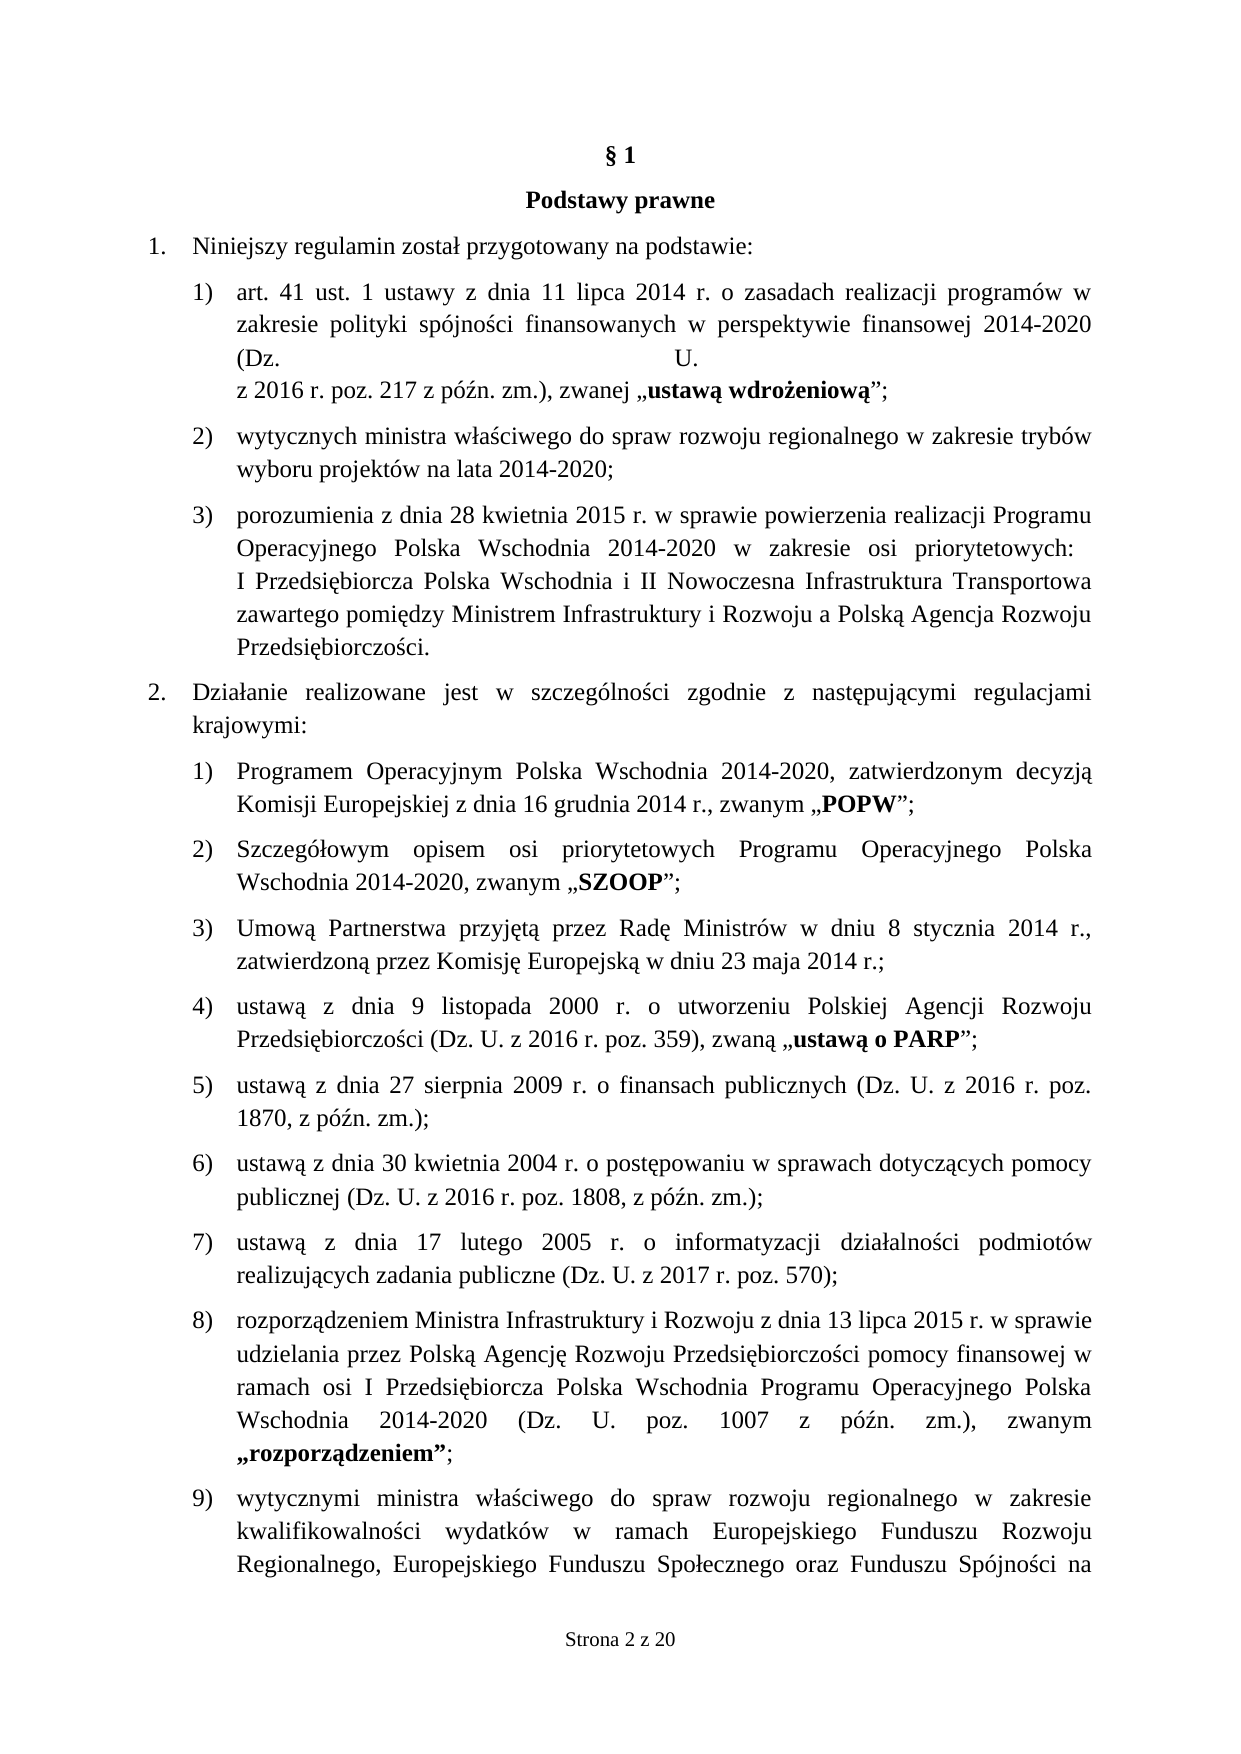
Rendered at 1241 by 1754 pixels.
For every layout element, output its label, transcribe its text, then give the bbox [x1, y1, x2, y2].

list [192, 1483, 1092, 1578]
list Umową Partnerstwa przyjętą przez Radę Ministrów w dniu 8 stycznia 2014 r., zatwierdzoną przez Komisję Europejską w dniu 23 maja 2014 r.; [192, 913, 1092, 975]
list art. 41 ust. 1 ustawy z dnia 11 lipca 2014 r. o zasadach realizacji programów w zakresie polityki spójności finansowanych w perspektywie finansowej 2014-2020 (Dz. U. z 2016 r. poz. 217 z późn. zm.), zwanej „ustawą wdrożeniową”; [192, 277, 1092, 404]
list ustawą z dnia 27 sierpnia 2009 r. o finansach publicznych (Dz. U. z 2016 r. poz. 1870, z późn. zm.); [192, 1070, 1092, 1132]
list Programem Operacyjnym Polska Wschodnia 2014-2020, zatwierdzonym decyzją Komisji Europejskiej z dnia 16 grudnia 2014 r., zwanym „POPW”; [192, 756, 1092, 818]
list ustawą z dnia 17 lutego 2005 r. o informatyzacji działalności podmiotów realizujących zadania publiczne (Dz. U. z 2017 r. poz. 570); [192, 1227, 1092, 1289]
list Szczegółowym opisem osi priorytetowych Programu Operacyjnego Polska Wschodnia 2014-2020, zwanym „SZOOP”; [192, 834, 1092, 896]
list porozumienia z dnia 28 kwietnia 2015 r. w sprawie powierzenia realizacji Programu Operacyjnego Polska Wschodnia 2014-2020 w zakresie osi priorytetowych: I Przedsiębiorcza Polska Wschodnia i II Nowoczesna Infrastruktura Transportowa zawartego pomiędzy Ministrem Infrastruktury i Rozwoju a Polską Agencja Rozwoju Przedsiębiorczości. [192, 500, 1092, 661]
list ustawą z dnia 9 listopada 2000 r. o utworzeniu Polskiej Agencji Rozwoju Przedsiębiorczości (Dz. U. z 2016 r. poz. 359), zwaną „ustawą o PARP”; [192, 991, 1092, 1053]
list ustawą z dnia 30 kwietnia 2004 r. o postępowaniu w sprawach dotyczących pomocy publicznej (Dz. U. z 2016 r. poz. 1808, z późn. zm.); [192, 1148, 1092, 1210]
list Niniejszy regulamin został przygotowany na podstawie: [148, 231, 1092, 260]
text Podstawy prawne [148, 186, 1092, 214]
list rozporządzeniem Ministra Infrastruktury i Rozwoju z dnia 13 lipca 2015 r. w sprawie udzielania przez Polską Agencję Rozwoju Przedsiębiorczości pomocy finansowej w ramach osi I Przedsiębiorcza Polska Wschodnia Programu Operacyjnego Polska Wschodnia 2014-2020 (Dz. U. poz. 1007 z późn. zm.), zwanym „rozporządzeniem”; [192, 1306, 1092, 1466]
list Działanie realizowane jest w szczególności zgodnie z następującymi regulacjami krajowymi: [148, 677, 1092, 739]
text § 1 [148, 140, 1092, 169]
list wytycznych ministra właściwego do spraw rozwoju regionalnego w zakresie trybów wyboru projektów na lata 2014-2020; [192, 421, 1092, 483]
